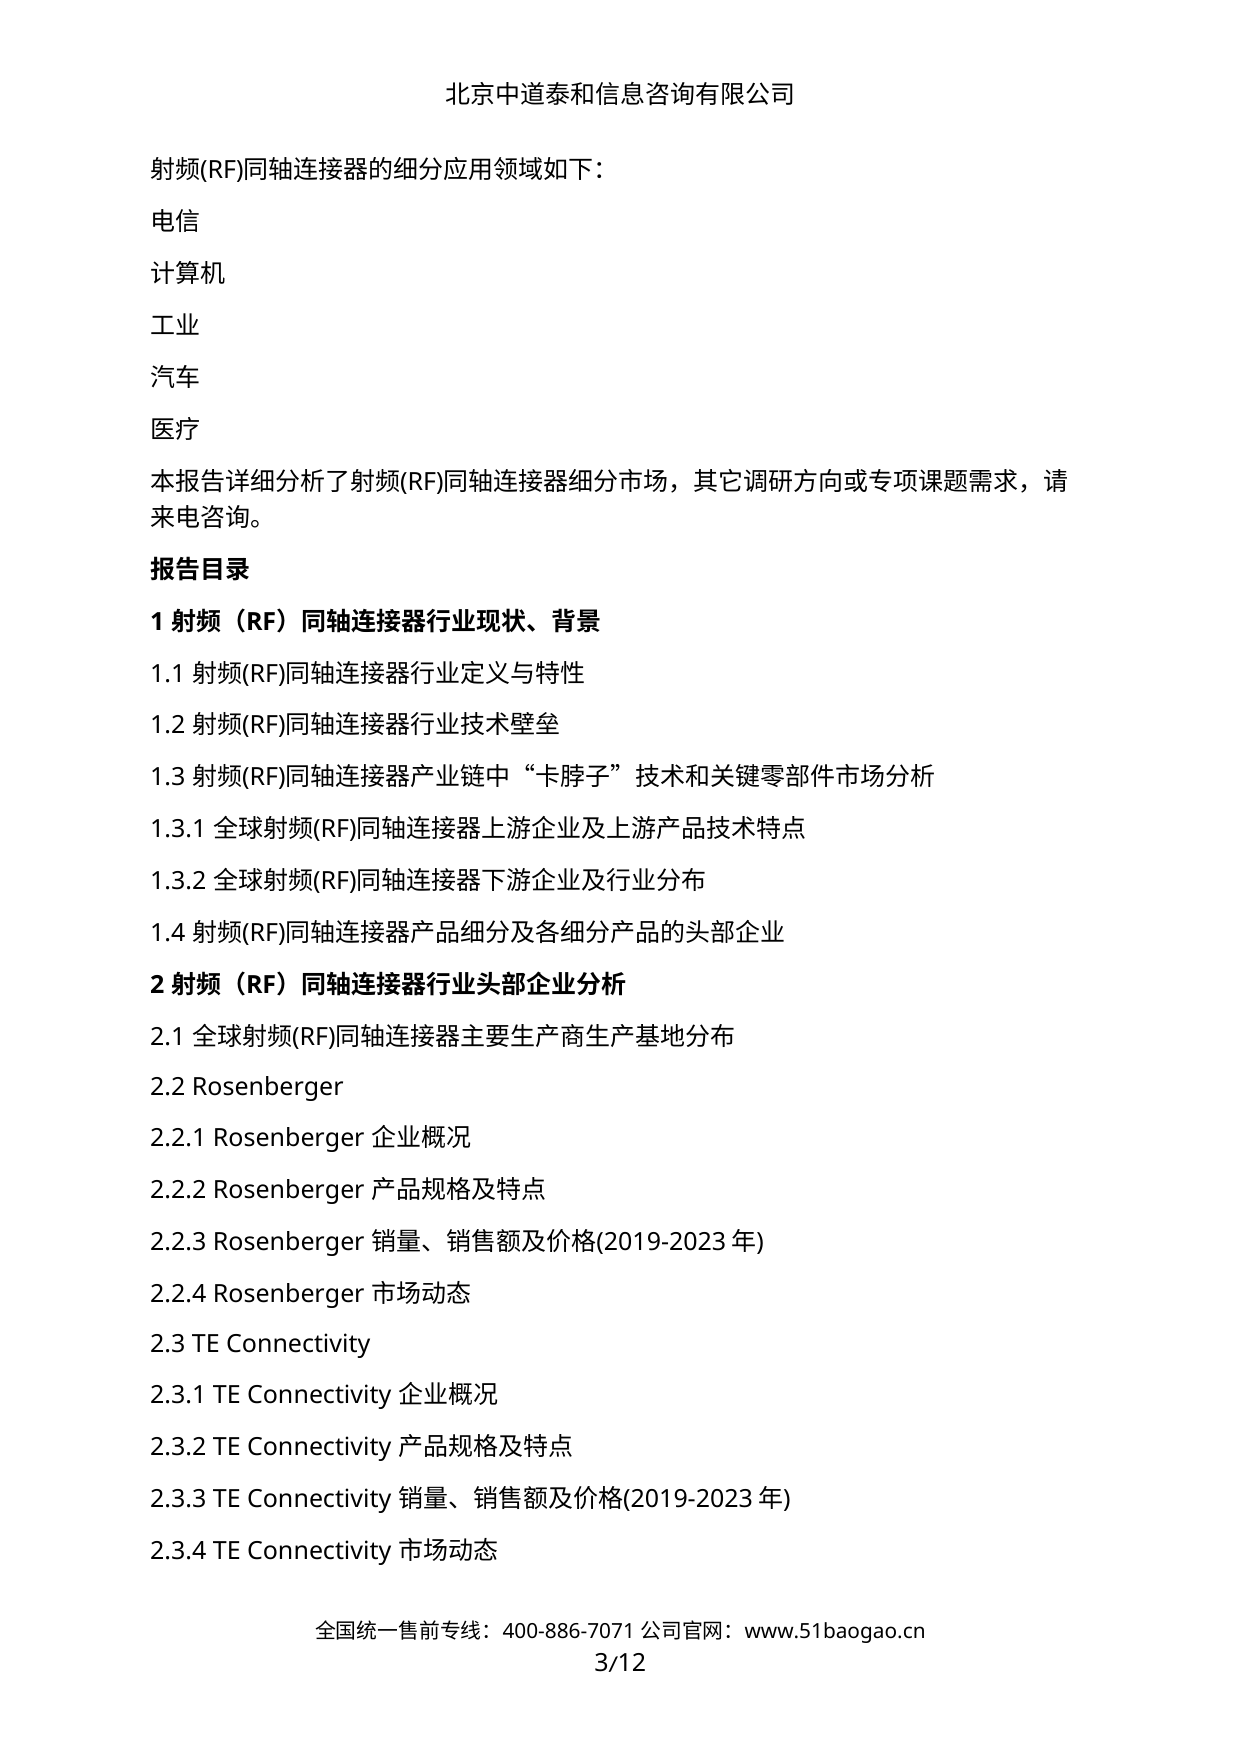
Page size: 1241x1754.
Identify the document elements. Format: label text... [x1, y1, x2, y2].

text 工业 [150, 306, 1090, 342]
text 1.1 射频(RF)同轴连接器行业定义与特性 [150, 653, 1090, 689]
text 2.2.4 Rosenberger 市场动态 [150, 1273, 1090, 1310]
text 1.3.2 全球射频(RF)同轴连接器下游企业及行业分布 [150, 861, 1090, 897]
text 1 射频（RF）同轴连接器行业现状、背景 [150, 601, 1090, 637]
text 汽车 [150, 357, 1090, 394]
text 2.3.3 TE Connectivity 销量、销售额及价格(2019-2023年) [150, 1479, 1090, 1515]
text 2.2 Rosenberger [150, 1068, 1090, 1102]
text 2.2.2 Rosenberger 产品规格及特点 [150, 1170, 1090, 1206]
text 电信 [150, 202, 1090, 238]
text 2.3.4 TE Connectivity 市场动态 [150, 1531, 1090, 1567]
text 报告目录 [150, 549, 1090, 586]
text 2.3.1 TE Connectivity 企业概况 [150, 1375, 1090, 1411]
text 2.1 全球射频(RF)同轴连接器主要生产商生产基地分布 [150, 1016, 1090, 1052]
text 1.3 射频(RF)同轴连接器产业链中“卡脖子”技术和关键零部件市场分析 [150, 757, 1090, 793]
text 2.3.2 TE Connectivity 产品规格及特点 [150, 1427, 1090, 1463]
text 1.2 射频(RF)同轴连接器行业技术壁垒 [150, 705, 1090, 741]
text 射频(RF)同轴连接器的细分应用领域如下： [150, 150, 1090, 186]
text 2.2.3 Rosenberger 销量、销售额及价格(2019-2023年) [150, 1222, 1090, 1258]
text 2 射频（RF）同轴连接器行业头部企业分析 [150, 964, 1090, 1001]
text 计算机 [150, 254, 1090, 290]
text 2.3 TE Connectivity [150, 1325, 1090, 1359]
text 1.3.1 全球射频(RF)同轴连接器上游企业及上游产品技术特点 [150, 809, 1090, 845]
text 医疗 [150, 409, 1090, 446]
text 2.2.1 Rosenberger 企业概况 [150, 1118, 1090, 1154]
text 本报告详细分析了射频(RF)同轴连接器细分市场，其它调研方向或专项课题需求，请来电咨询。 [150, 461, 1090, 534]
text 1.4 射频(RF)同轴连接器产品细分及各细分产品的头部企业 [150, 912, 1090, 949]
